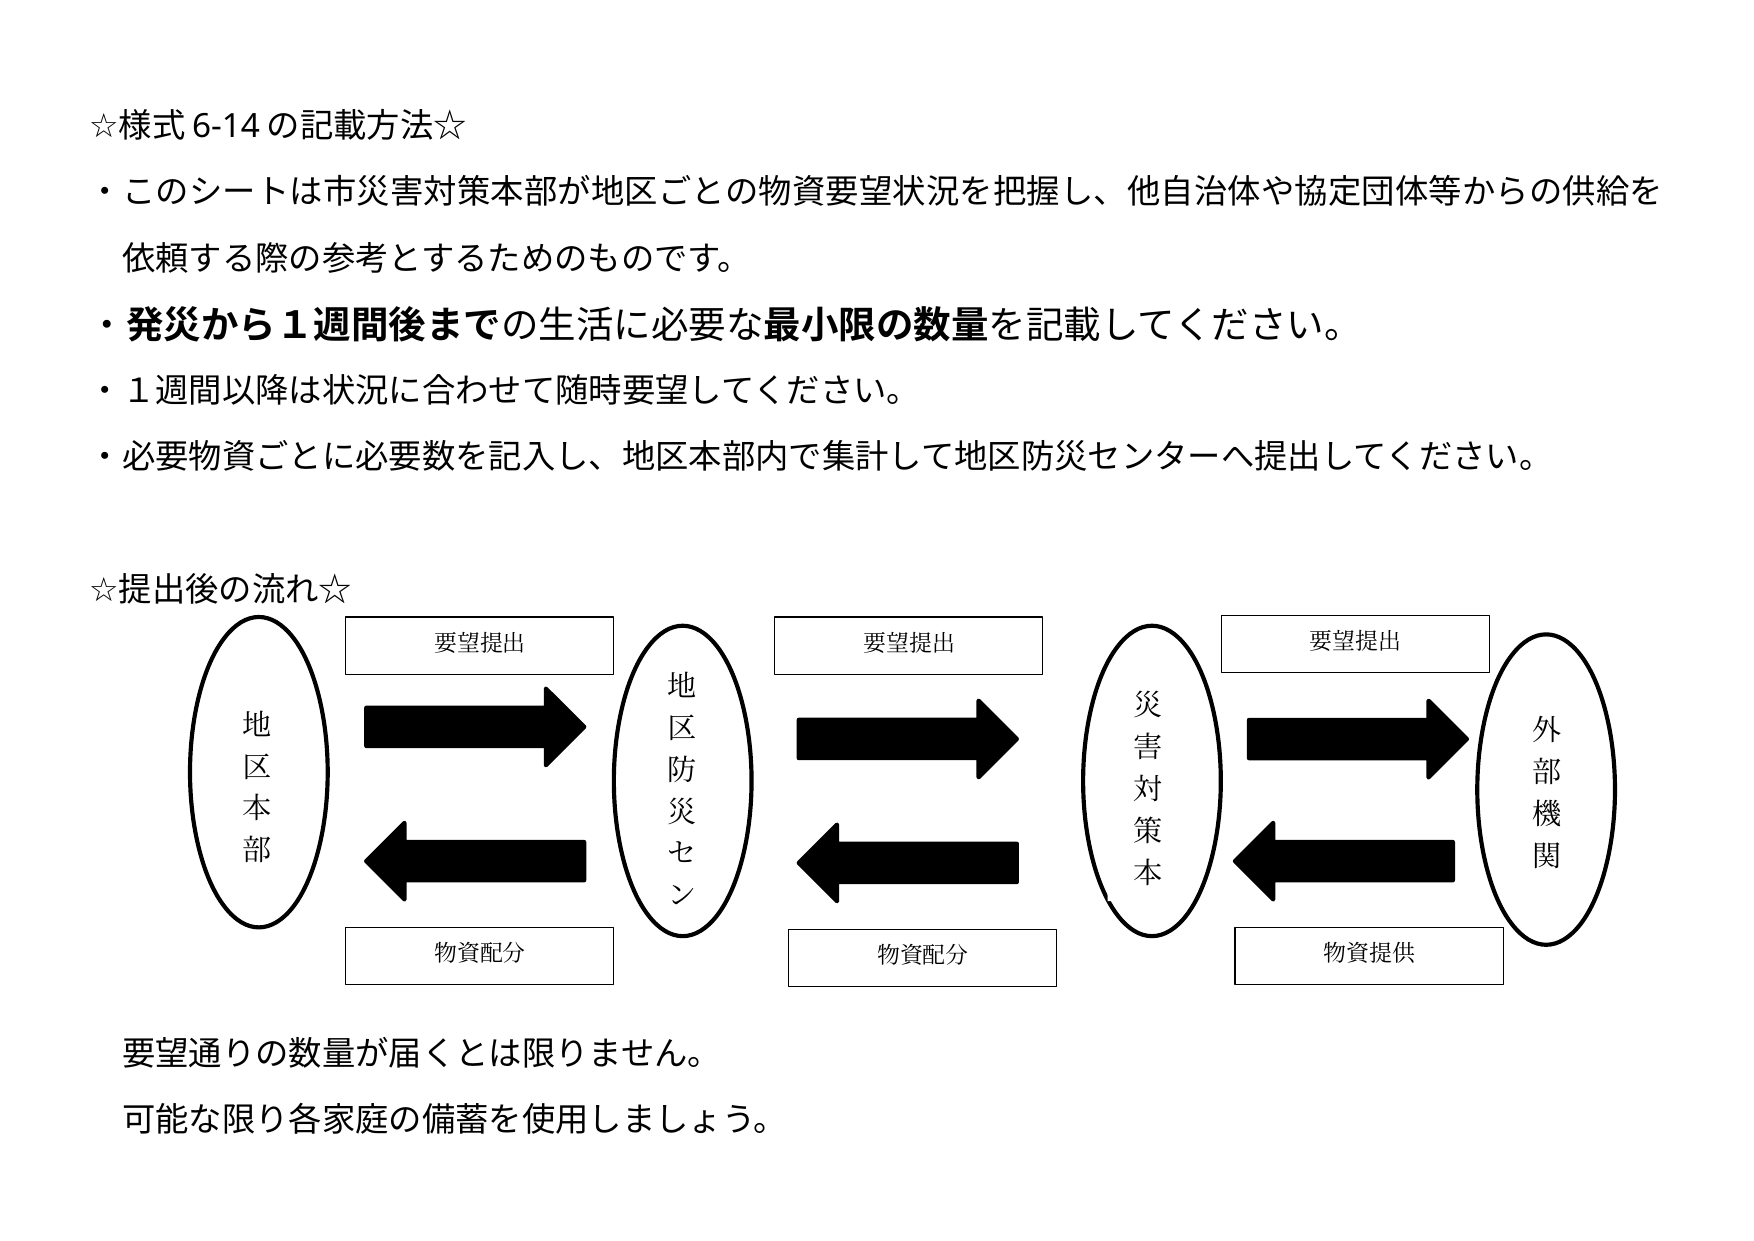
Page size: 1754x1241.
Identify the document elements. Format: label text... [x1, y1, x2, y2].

text ☆様式6-14の記載方法☆ [89, 90, 1665, 156]
text ☆提出後の流れ☆ [89, 554, 1665, 620]
text 要望通りの数量が届くとは限りません。 [89, 1018, 1665, 1084]
text ・必要物資ごとに必要数を記入し、地区本部内で集計して地区防災センターへ提出してください。 [89, 421, 1665, 488]
text ・このシートは市災害対策本部が地区ごとの物資要望状況を把握し、他自治体や協定団体等からの供給を依頼する際の参考とするためのものです。 [89, 156, 1665, 289]
text ・発災から１週間後までの生活に必要な最小限の数量を記載してください。 [89, 289, 1665, 355]
text 可能な限り各家庭の備蓄を使用しましょう。 [89, 1084, 1665, 1150]
text ・１週間以降は状況に合わせて随時要望してください。 [89, 355, 1665, 421]
